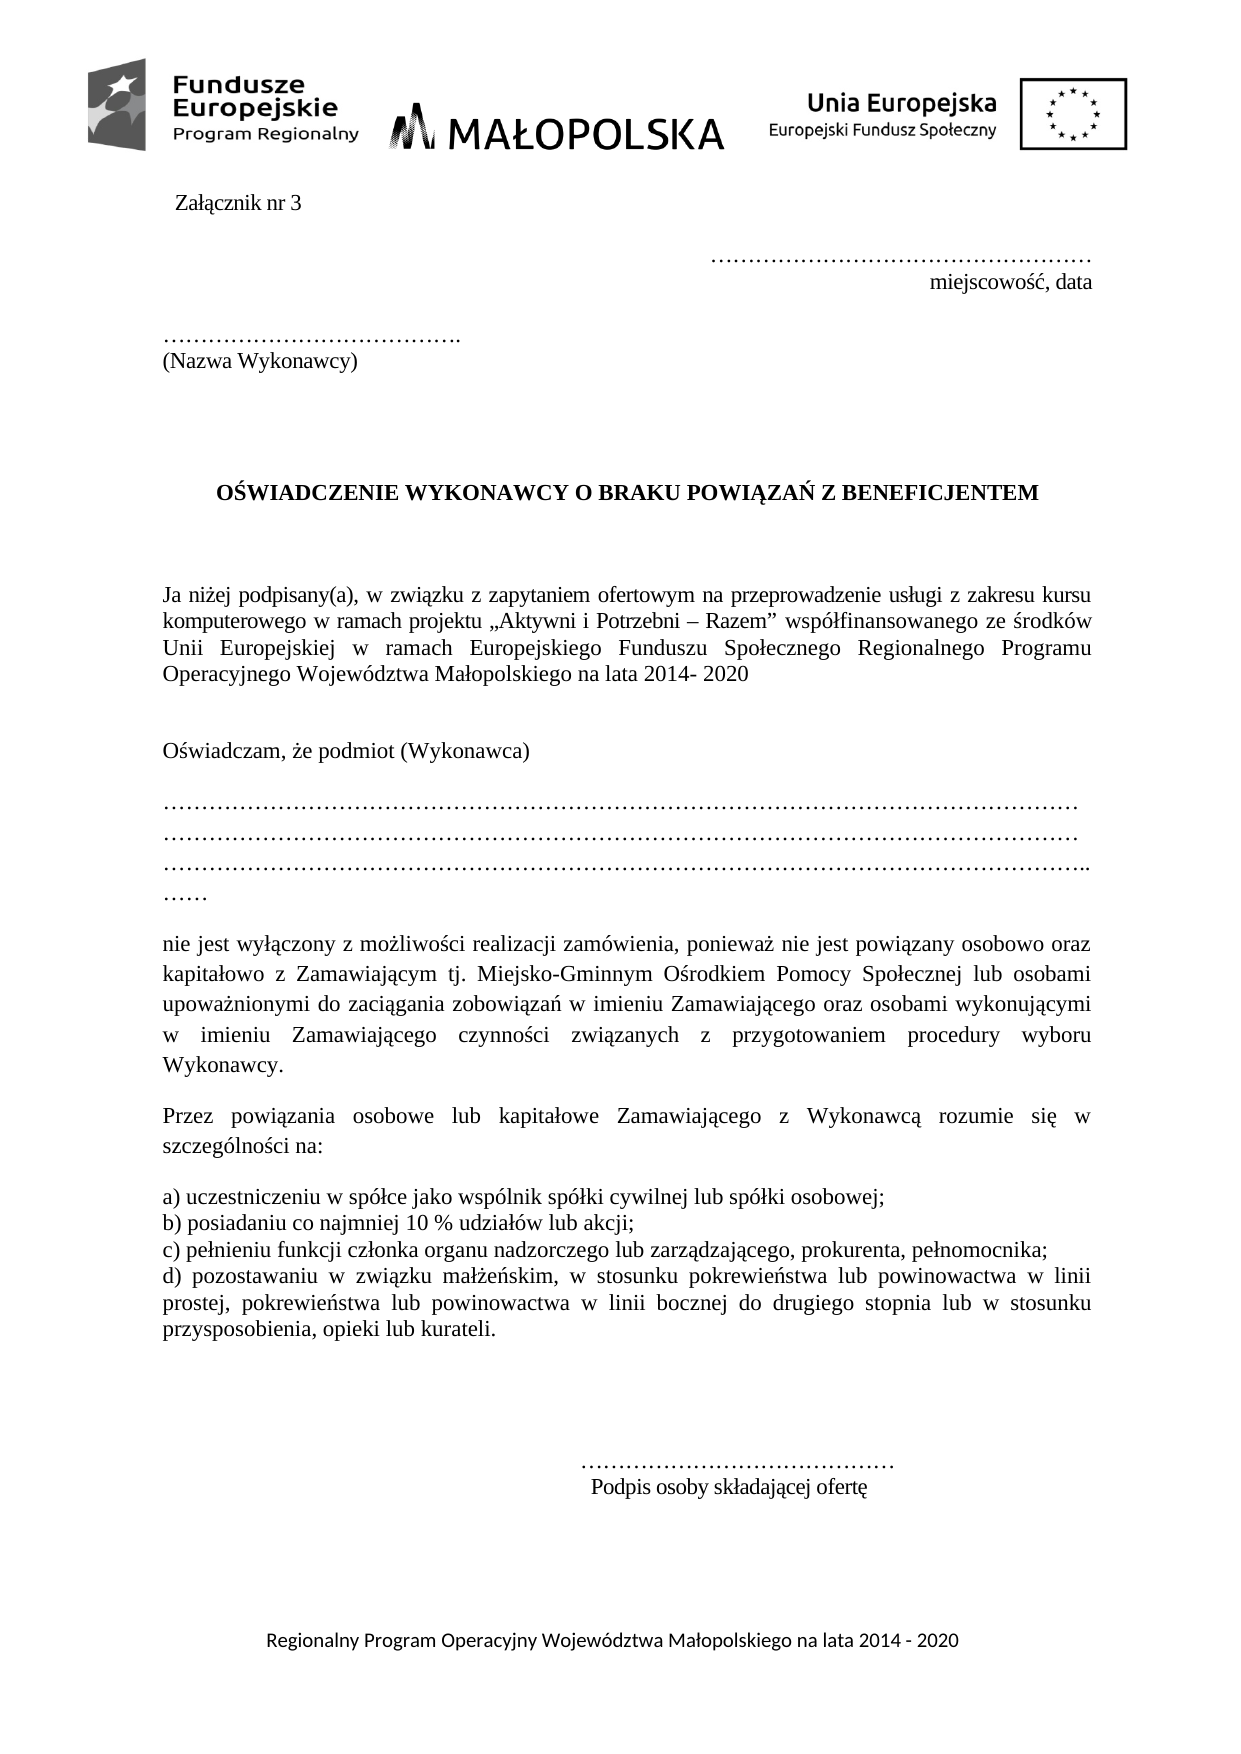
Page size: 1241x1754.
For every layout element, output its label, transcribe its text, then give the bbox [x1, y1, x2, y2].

text Załącznik nr 3 [74, 189, 1152, 215]
text Przez powiązania osobowe lub kapitałowe Zamawiającego z Wykonawcą rozumie się w szczególności na: [162, 1102, 1093, 1158]
text ………………………………………………………………………………………………………………………………………………………………………………………………………………………………………………………………………………………………………………………………..…… [162, 788, 1093, 905]
text b) posiadaniu co najmniej 10 % udziałów lub akcji; [162, 1209, 1093, 1236]
text …………………………………………… [162, 242, 1093, 268]
text Ja niżej podpisany(a), w związku z zapytaniem ofertowym na przeprowadzenie usługi z zakresu kursu komputerowego w ramach projektu „Aktywni i Potrzebni – Razem” współfinansowanego ze środków Unii Europejskiej w ramach Europejskiego Funduszu Społecznego Regionalnego Programu Operacyjnego Województwa Małopolskiego na lata 2014- 2020 [162, 581, 1093, 686]
text …………………………………… [162, 1447, 1093, 1473]
picture [59, 35, 740, 174]
text d) pozostawaniu w związku małżeńskim, w stosunku pokrewieństwa lub powinowactwa w linii prostej, pokrewieństwa lub powinowactwa w linii bocznej do drugiego stopnia lub w stosunku przysposobienia, opieki lub kurateli. [162, 1262, 1093, 1341]
text Oświadczam, że podmiot (Wykonawca) [162, 737, 1093, 764]
text c) pełnieniu funkcji członka organu nadzorczego lub zarządzającego, prokurenta, pełnomocnika; [162, 1236, 1093, 1262]
text miejscowość, data [162, 268, 1093, 294]
text OŚWIADCZENIE WYKONAWCY O BRAKU POWIĄZAŃ Z BENEFICJENTEM [162, 479, 1093, 505]
picture [746, 54, 1151, 174]
text a) uczestniczeniu w spółce jako wspólnik spółki cywilnej lub spółki osobowej; [162, 1183, 1093, 1209]
text Podpis osoby składającej ofertę [591, 1473, 1152, 1499]
text …………………………………. [162, 321, 1093, 347]
text (Nazwa Wykonawcy) [162, 347, 1093, 373]
text nie jest wyłączony z możliwości realizacji zamówienia, ponieważ nie jest powiązany osobowo oraz kapitałowo z Zamawiającym tj. Miejsko-Gminnym Ośrodkiem Pomocy Społecznej lub osobami upoważnionymi do zaciągania zobowiązań w imieniu Zamawiającego oraz osobami wykonującymi w imieniu Zamawiającego czynności związanych z przygotowaniem procedury wyboru Wykonawcy. [162, 930, 1093, 1077]
